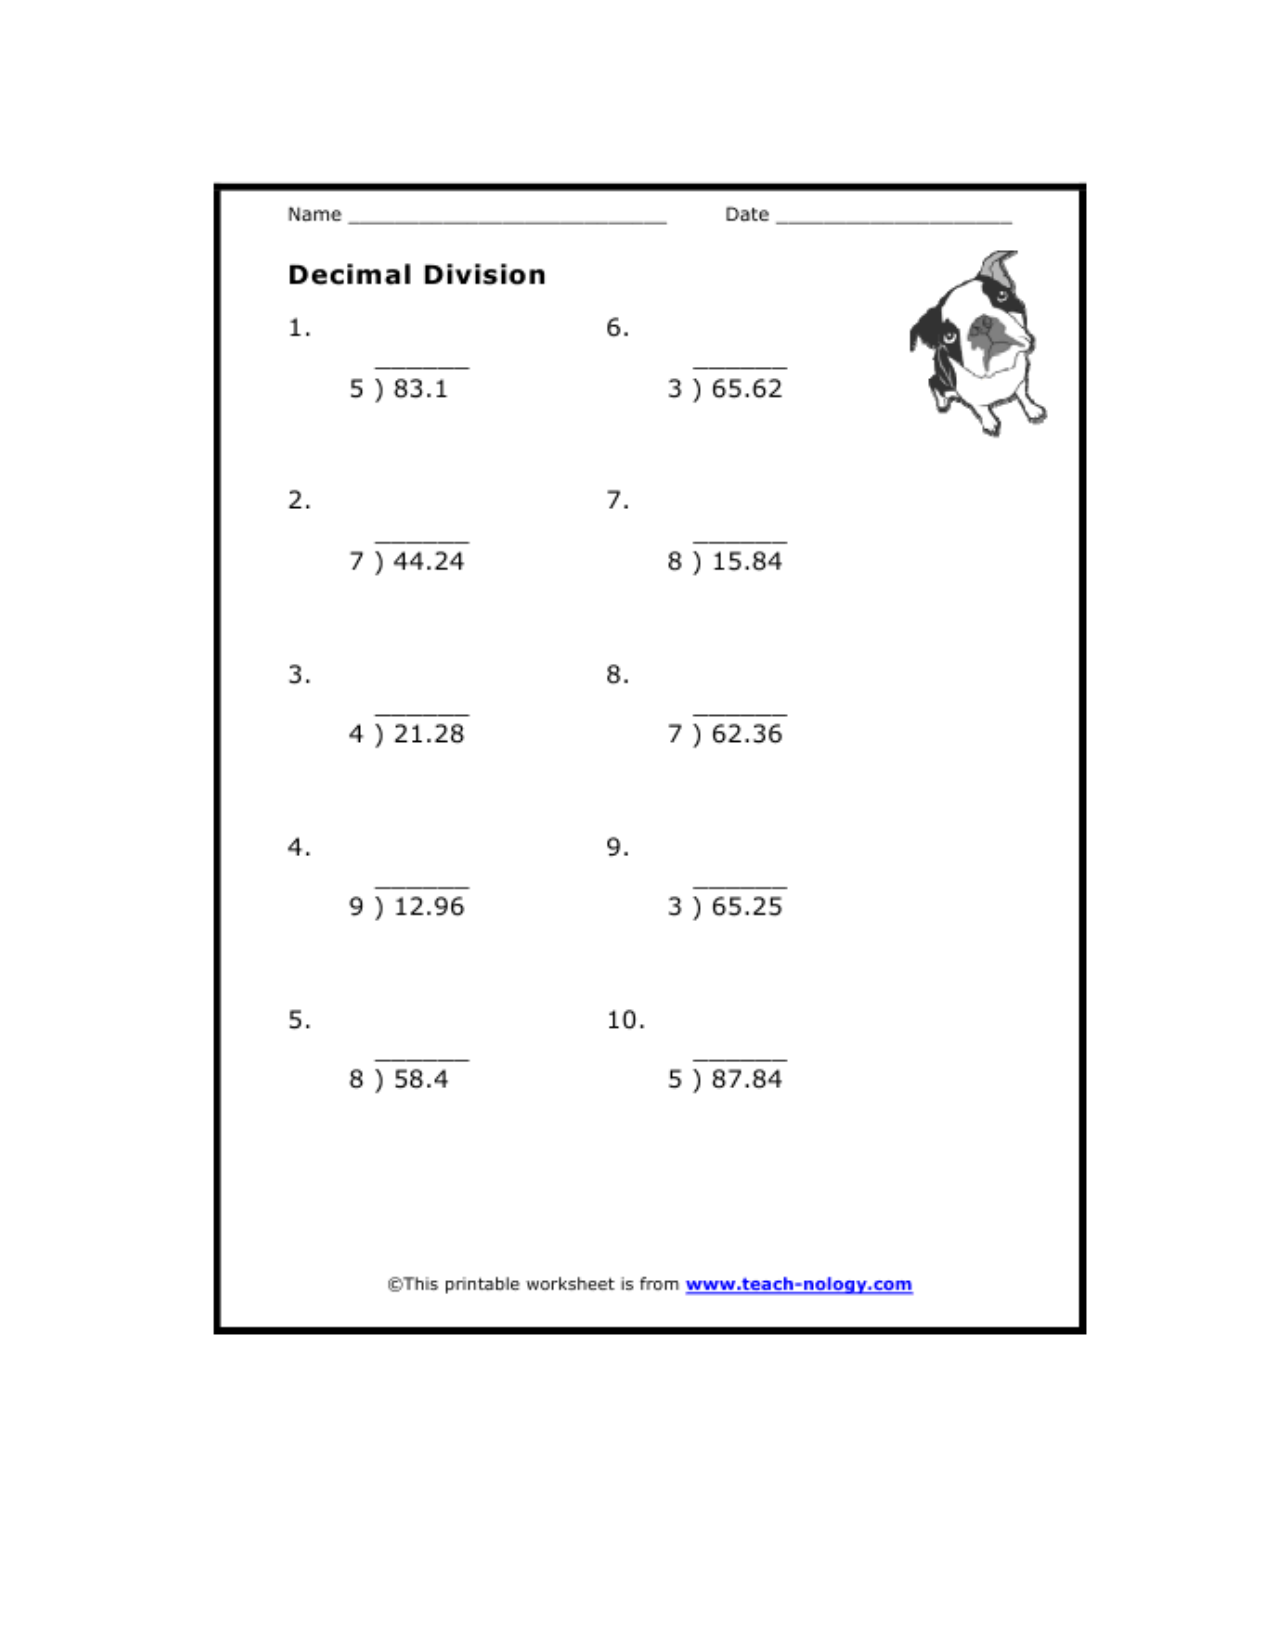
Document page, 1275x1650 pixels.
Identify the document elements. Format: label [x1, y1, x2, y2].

picture [177, 147, 1124, 1372]
